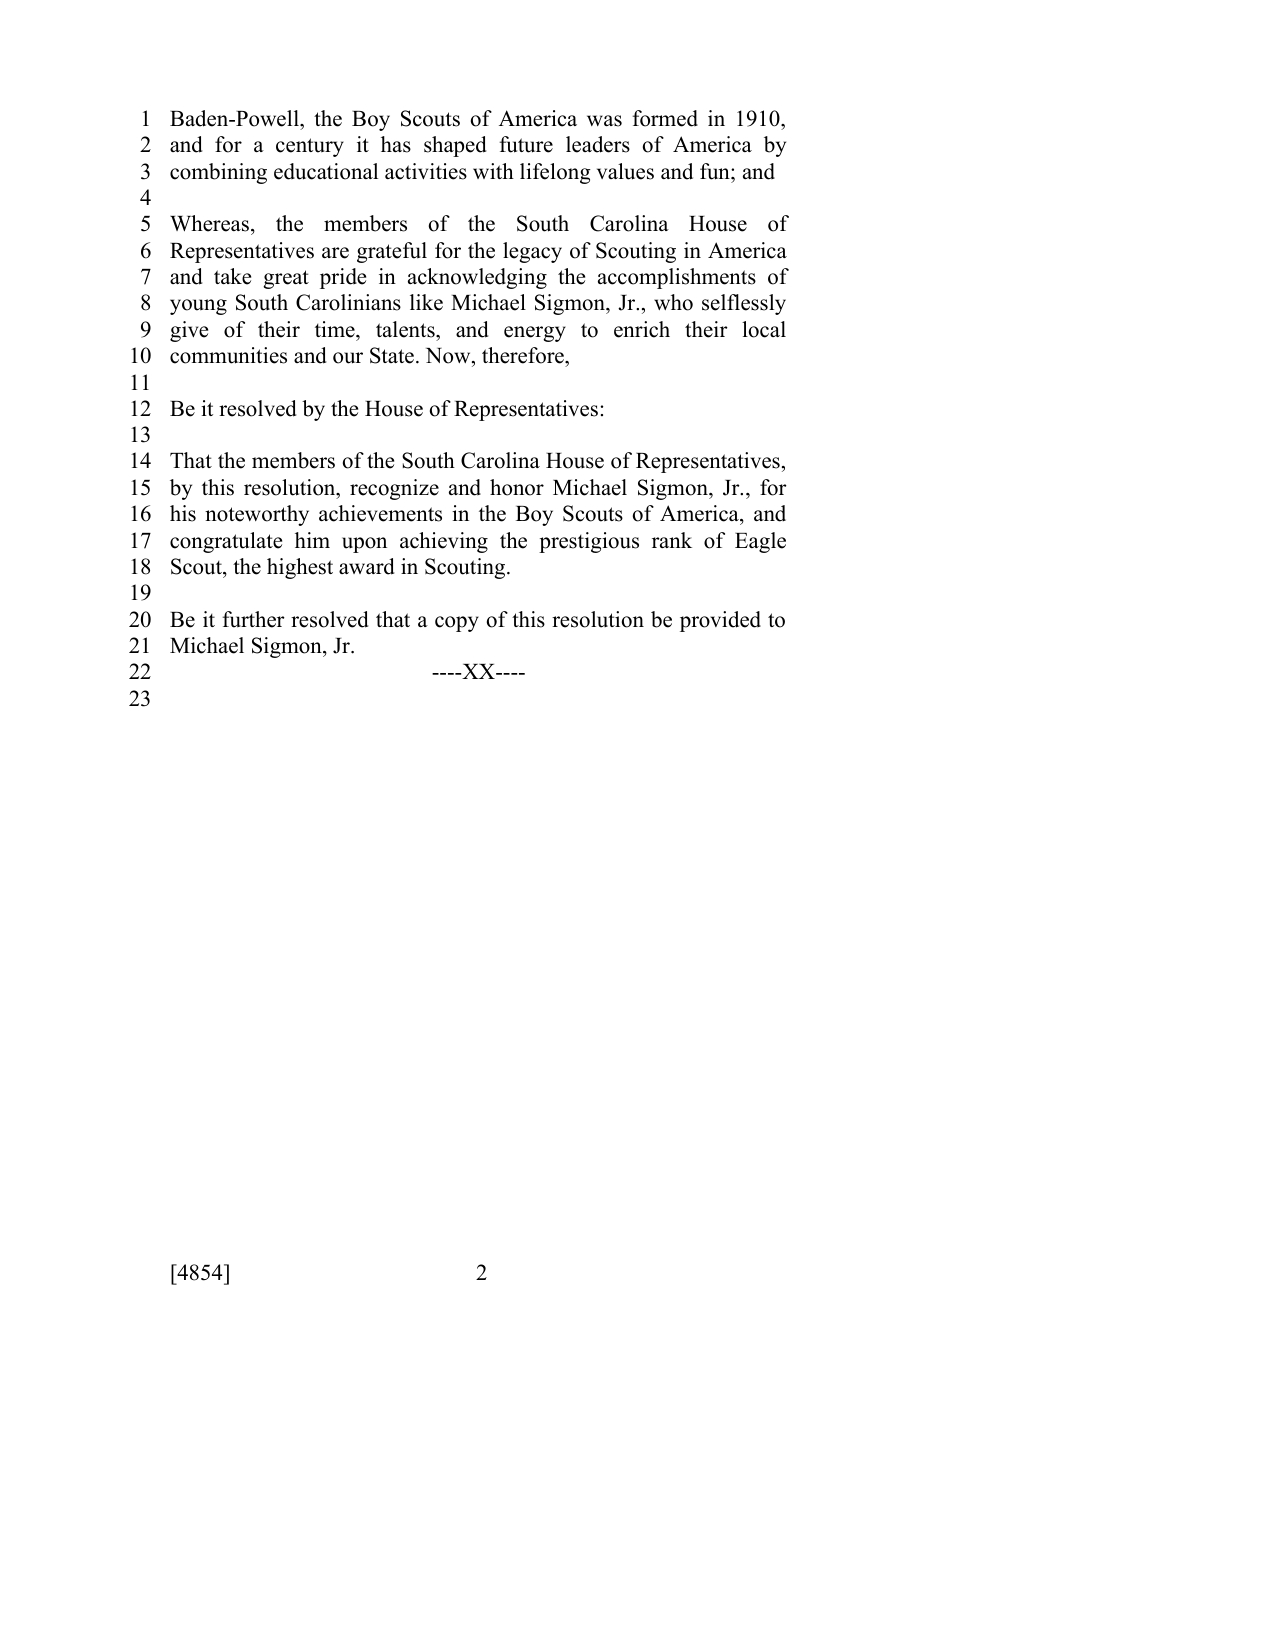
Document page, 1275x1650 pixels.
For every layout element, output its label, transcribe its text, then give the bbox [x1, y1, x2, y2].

text Be it further resolved that a copy of this resolution be provided to Michael Sigmon, Jr. [169, 606, 787, 658]
text Whereas, the members of the South Carolina House of Representatives are grateful for the legacy of Scouting in America and take great pride in acknowledging the accomplishments of young South Carolinians like Michael Sigmon, Jr., who selflessly give of their time, talents, and energy to enrich their local communities and our State. Now, therefore, [169, 210, 787, 368]
text ----XX---- [169, 658, 787, 685]
text That the members of the South Carolina House of Representatives, by this resolution, recognize and honor Michael Sigmon, Jr., for his noteworthy achievements in the Boy Scouts of America, and congratulate him upon achieving the prestigious rank of Eagle Scout, the highest award in Scouting. [169, 448, 787, 579]
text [169, 105, 787, 184]
text Be it resolved by the House of Representatives: [169, 395, 787, 421]
